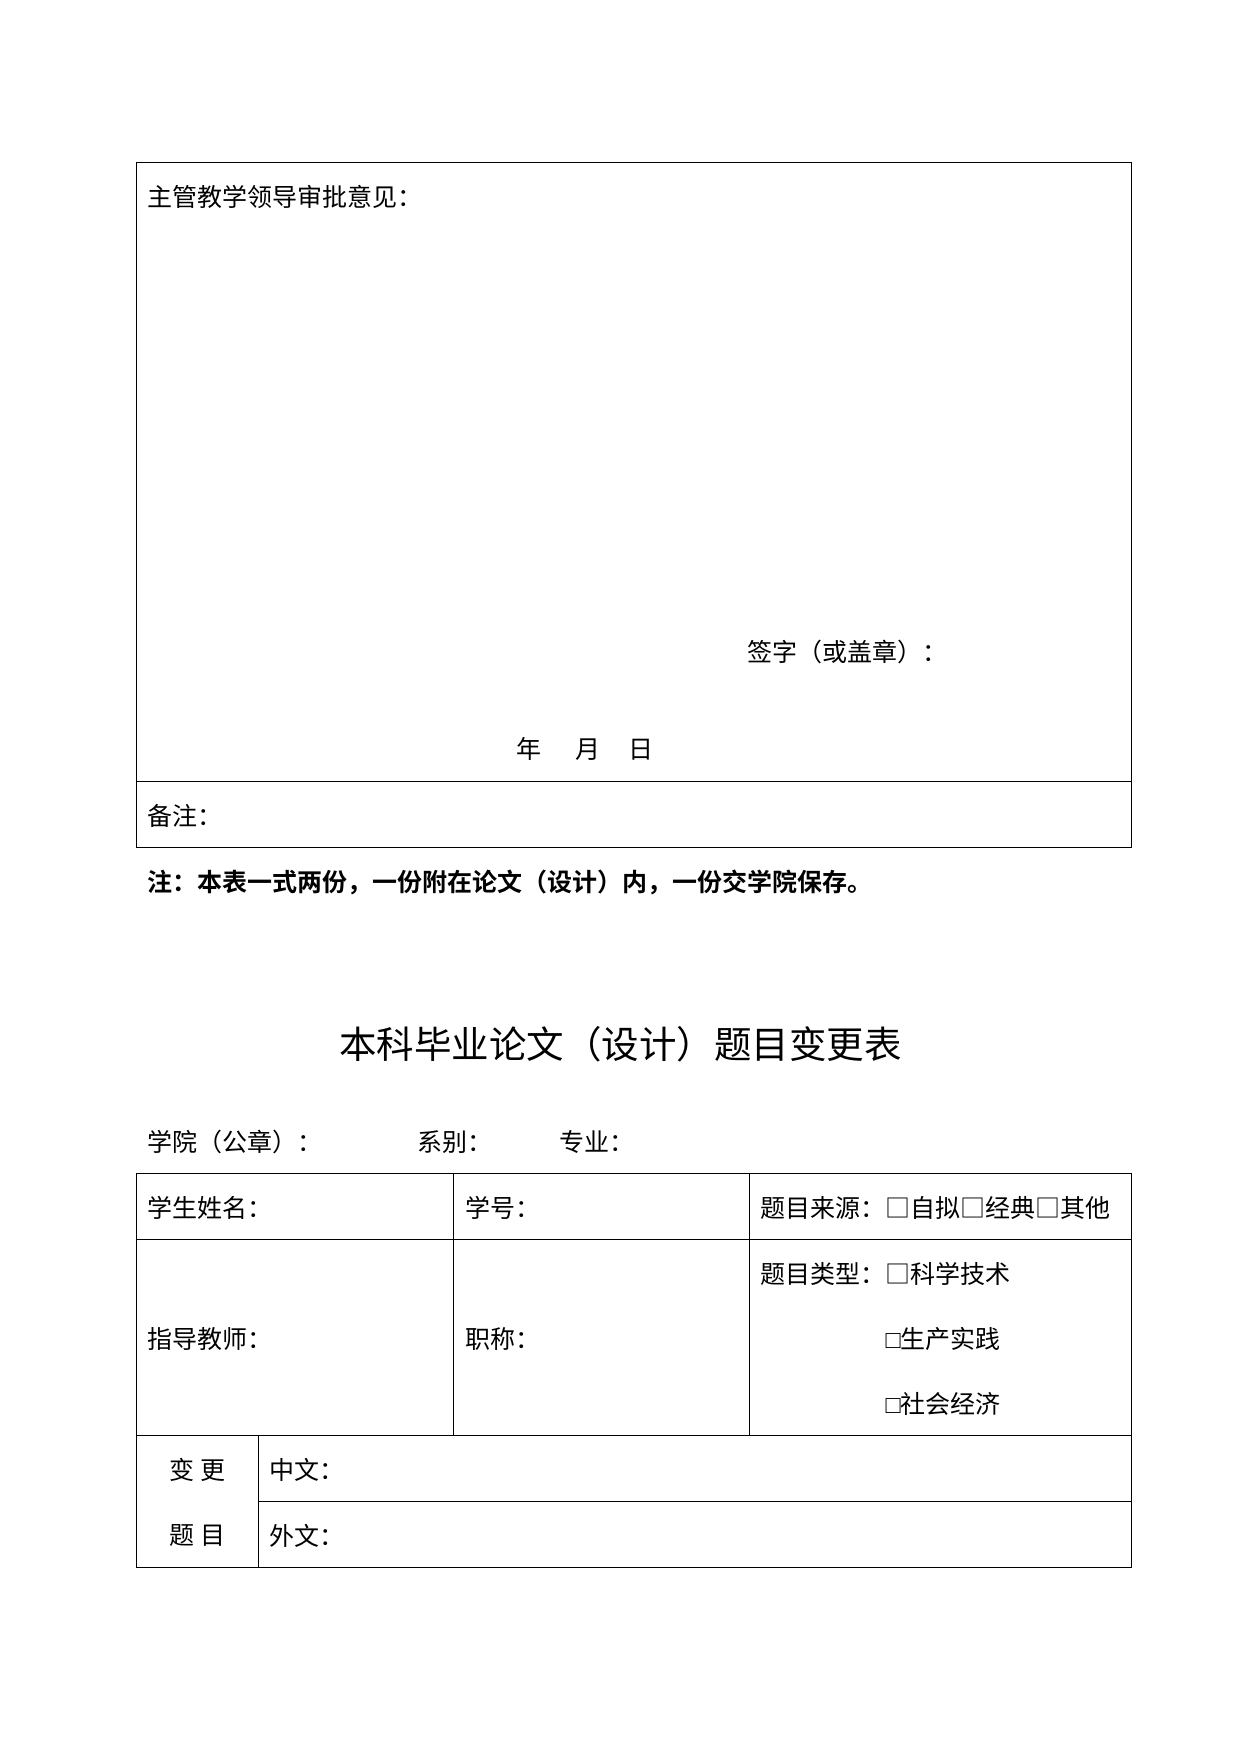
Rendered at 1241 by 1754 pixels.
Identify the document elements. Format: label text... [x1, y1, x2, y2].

text 注：本表一式两份，一份附在论文（设计）内，一份交学院保存。 [148, 848, 1092, 913]
table_cell 备注： [137, 782, 1131, 847]
table_header 学生姓名： [137, 1174, 453, 1239]
table_header 学号： [454, 1174, 749, 1239]
table_cell 主管教学领导审批意见： 签字（或盖章）： 年 月 日 [137, 163, 1131, 781]
table_cell 指导教师： [137, 1240, 453, 1435]
table_cell 职称： [454, 1240, 749, 1435]
table_cell 外文： [259, 1502, 1131, 1567]
table_cell 中文： [259, 1436, 1131, 1501]
text 学院（公章）： 系别： 专业： [148, 1108, 1092, 1173]
table_cell 变 更 题 目 [137, 1436, 258, 1567]
text 本科毕业论文（设计）题目变更表 [148, 1010, 1092, 1075]
table_cell 题目类型：□科学技术 □生产实践 □社会经济 [750, 1240, 1131, 1435]
table_header 题目来源：□自拟□经典□其他 [750, 1174, 1131, 1239]
